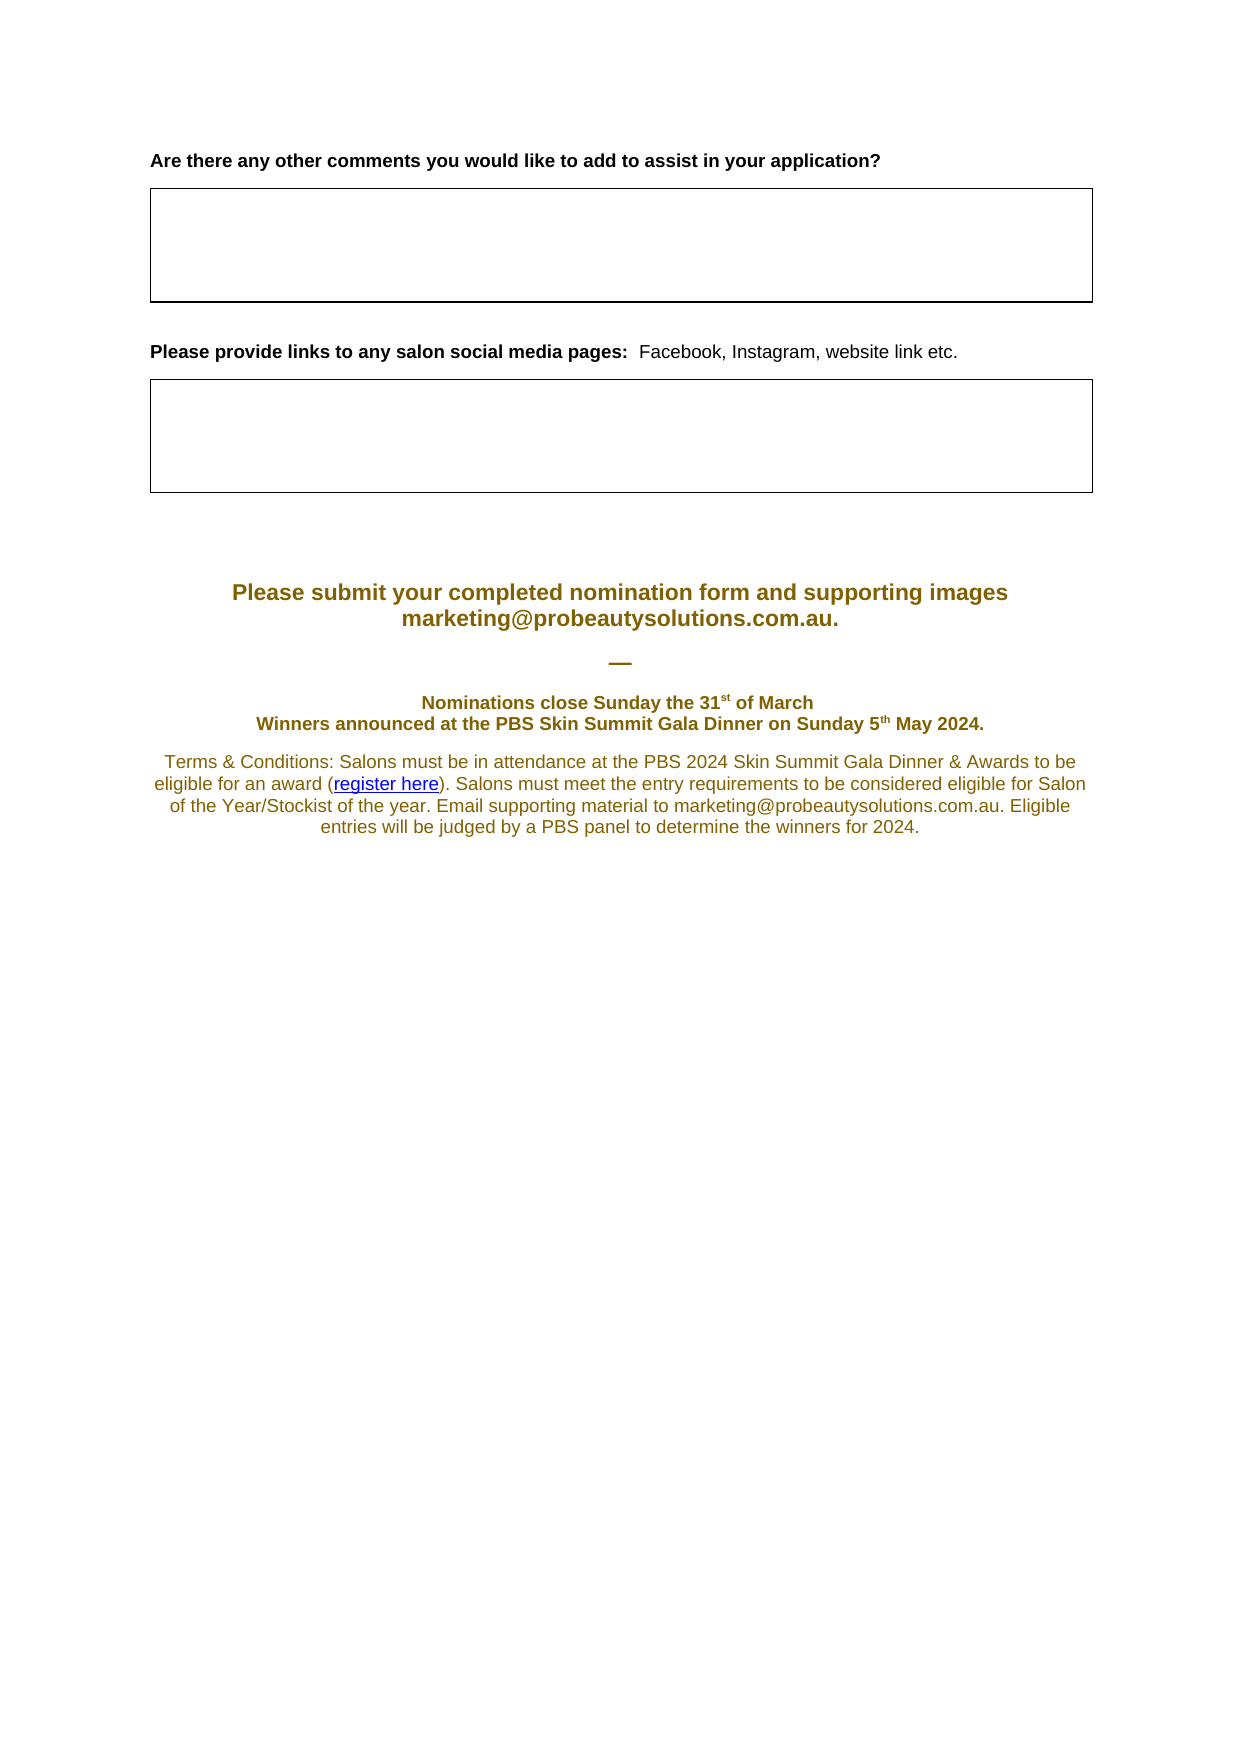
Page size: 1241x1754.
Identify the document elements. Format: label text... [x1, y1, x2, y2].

text Please submit your completed nomination form and supporting images marketing@probeautysolutions.com.au. [150, 579, 1090, 632]
table_header [151, 189, 1092, 301]
text — [150, 648, 1090, 675]
text Nominations close Sunday the 31st of March Winners announced at the PBS Skin Summit Gala Dinner on Sunday 5th May 2024. [150, 691, 1090, 734]
text Please provide links to any salon social media pages: Facebook, Instagram, website link etc. [150, 341, 1090, 362]
text Are there any other comments you would like to add to assist in your application? [150, 150, 1090, 172]
table_header [151, 380, 1092, 492]
text Terms & Conditions: Salons must be in attendance at the PBS 2024 Skin Summit Gala Dinner & Awards to be eligible for an award (register here). Salons must meet the entry requirements to be considered eligible for Salon of the Year/Stockist of the year. Email supporting material to marketing@probeautysolutions.com.au. Eligible entries will be judged by a PBS panel to determine the winners for 2024. [150, 751, 1090, 837]
